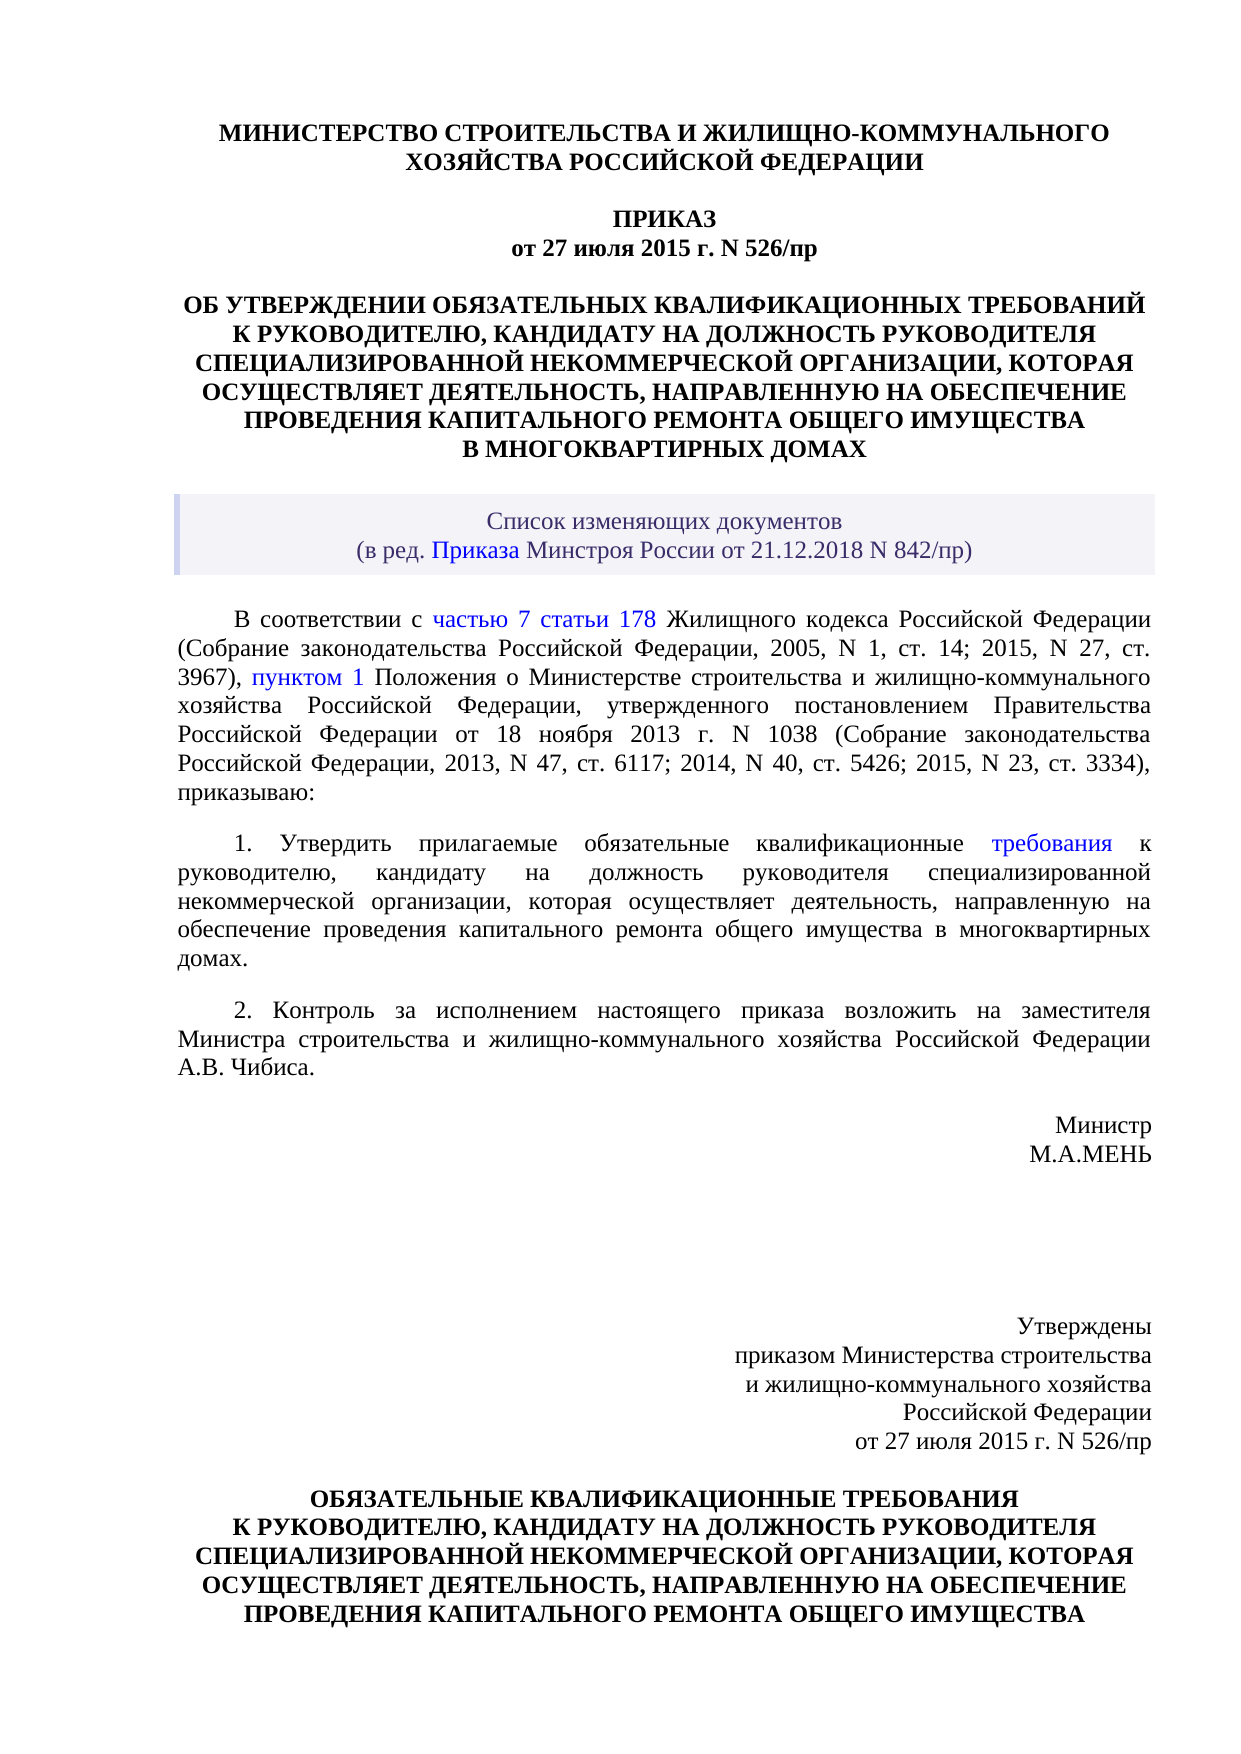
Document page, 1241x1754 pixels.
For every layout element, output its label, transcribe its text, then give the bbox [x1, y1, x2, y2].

text 2. Контроль за исполнением настоящего приказа возложить на заместителя Министра строительства и жилищно-коммунального хозяйства Российской Федерации А.В. Чибиса. [177, 995, 1152, 1081]
title ОБЯЗАТЕЛЬНЫЕ КВАЛИФИКАЦИОННЫЕ ТРЕБОВАНИЯ [177, 1484, 1152, 1512]
title МИНИСТЕРСТВО СТРОИТЕЛЬСТВА И ЖИЛИЩНО-КОММУНАЛЬНОГО [177, 118, 1152, 147]
title ОСУЩЕСТВЛЯЕТ ДЕЯТЕЛЬНОСТЬ, НАПРАВЛЕННУЮ НА ОБЕСПЕЧЕНИЕ [177, 377, 1152, 406]
title ОБ УТВЕРЖДЕНИИ ОБЯЗАТЕЛЬНЫХ КВАЛИФИКАЦИОННЫХ ТРЕБОВАНИЙ [177, 291, 1152, 319]
text Утверждены [177, 1311, 1152, 1340]
text М.А.МЕНЬ [177, 1139, 1152, 1167]
title ПРИКАЗ [177, 204, 1152, 233]
title В МНОГОКВАРТИРНЫХ ДОМАХ [177, 434, 1152, 463]
title К РУКОВОДИТЕЛЮ, КАНДИДАТУ НА ДОЛЖНОСТЬ РУКОВОДИТЕЛЯ [177, 1512, 1152, 1541]
text В соответствии с частью 7 статьи 178 Жилищного кодекса Российской Федерации (Собрание законодательства Российской Федерации, 2005, N 1, ст. 14; 2015, N 27, ст. 3967), пунктом 1 Положения о Министерстве строительства и жилищно-коммунального хозяйства Российской Федерации, утвержденного постановлением Правительства Российской Федерации от 18 ноября 2013 г. N 1038 (Собрание законодательства Российской Федерации, 2013, N 47, ст. 6117; 2014, N 40, ст. 5426; 2015, N 23, ст. 3334), приказываю: [177, 604, 1152, 805]
title К РУКОВОДИТЕЛЮ, КАНДИДАТУ НА ДОЛЖНОСТЬ РУКОВОДИТЕЛЯ [177, 319, 1152, 348]
text от 27 июля 2015 г. N 526/пр [177, 1426, 1152, 1455]
title ПРОВЕДЕНИЯ КАПИТАЛЬНОГО РЕМОНТА ОБЩЕГО ИМУЩЕСТВА [177, 1599, 1152, 1627]
title от 27 июля 2015 г. N 526/пр [177, 233, 1152, 262]
text приказом Министерства строительства [177, 1340, 1152, 1369]
text Российской Федерации [177, 1397, 1152, 1426]
title ХОЗЯЙСТВА РОССИЙСКОЙ ФЕДЕРАЦИИ [177, 147, 1152, 176]
title ПРОВЕДЕНИЯ КАПИТАЛЬНОГО РЕМОНТА ОБЩЕГО ИМУЩЕСТВА [177, 406, 1152, 434]
table_header Список изменяющих документов (в ред. Приказа Минстроя России от 21.12.2018 N 842/пр) [180, 494, 1149, 575]
title СПЕЦИАЛИЗИРОВАННОЙ НЕКОММЕРЧЕСКОЙ ОРГАНИЗАЦИИ, КОТОРАЯ [177, 348, 1152, 377]
title ОСУЩЕСТВЛЯЕТ ДЕЯТЕЛЬНОСТЬ, НАПРАВЛЕННУЮ НА ОБЕСПЕЧЕНИЕ [177, 1570, 1152, 1599]
text Министр [177, 1110, 1152, 1139]
text и жилищно-коммунального хозяйства [177, 1369, 1152, 1397]
title СПЕЦИАЛИЗИРОВАННОЙ НЕКОММЕРЧЕСКОЙ ОРГАНИЗАЦИИ, КОТОРАЯ [177, 1541, 1152, 1570]
text 1. Утвердить прилагаемые обязательные квалификационные требования к руководителю, кандидату на должность руководителя специализированной некоммерческой организации, которая осуществляет деятельность, направленную на обеспечение проведения капитального ремонта общего имущества в многоквартирных домах. [177, 828, 1152, 972]
